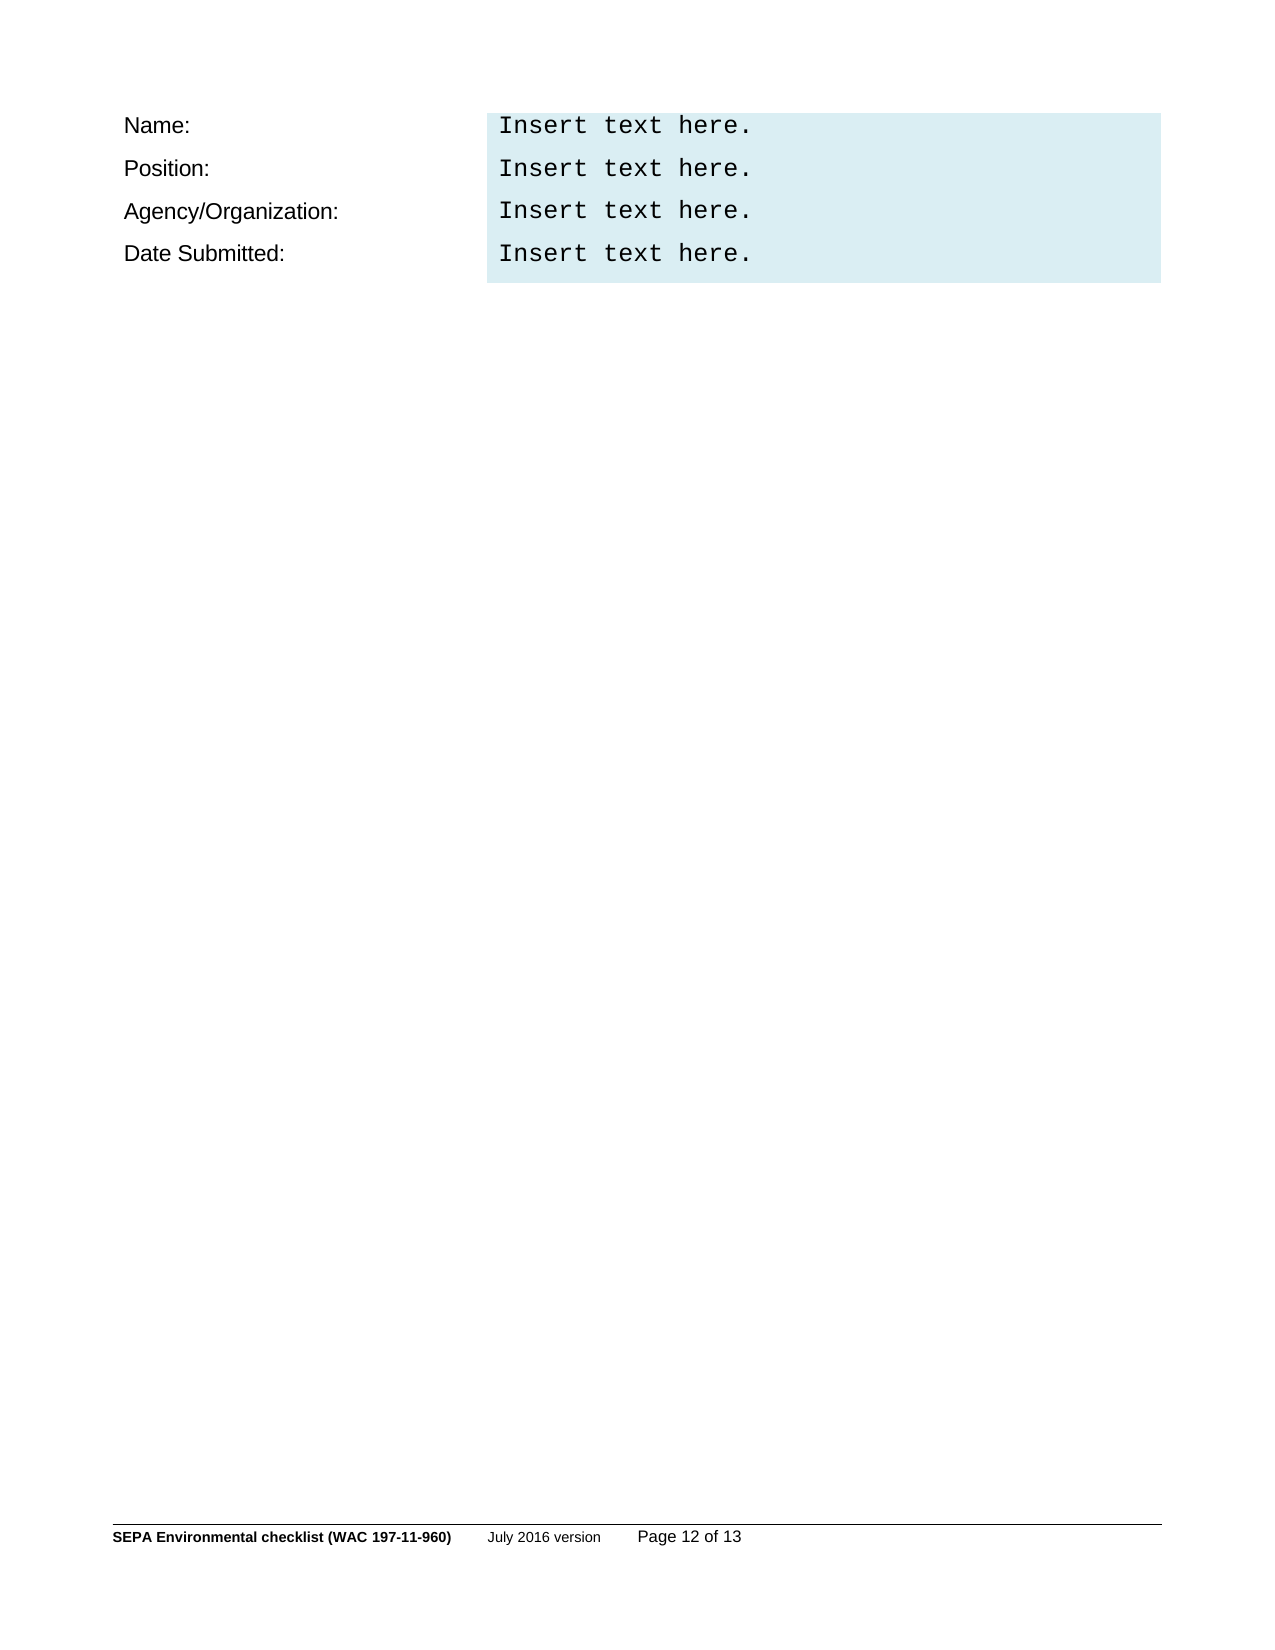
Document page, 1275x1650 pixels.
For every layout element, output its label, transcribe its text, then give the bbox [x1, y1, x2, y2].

table_cell Name: [113, 113, 487, 155]
table_cell Position: [113, 155, 487, 198]
table_cell Agency/Organization: [113, 198, 487, 240]
table_cell Date Submitted: [113, 240, 487, 283]
